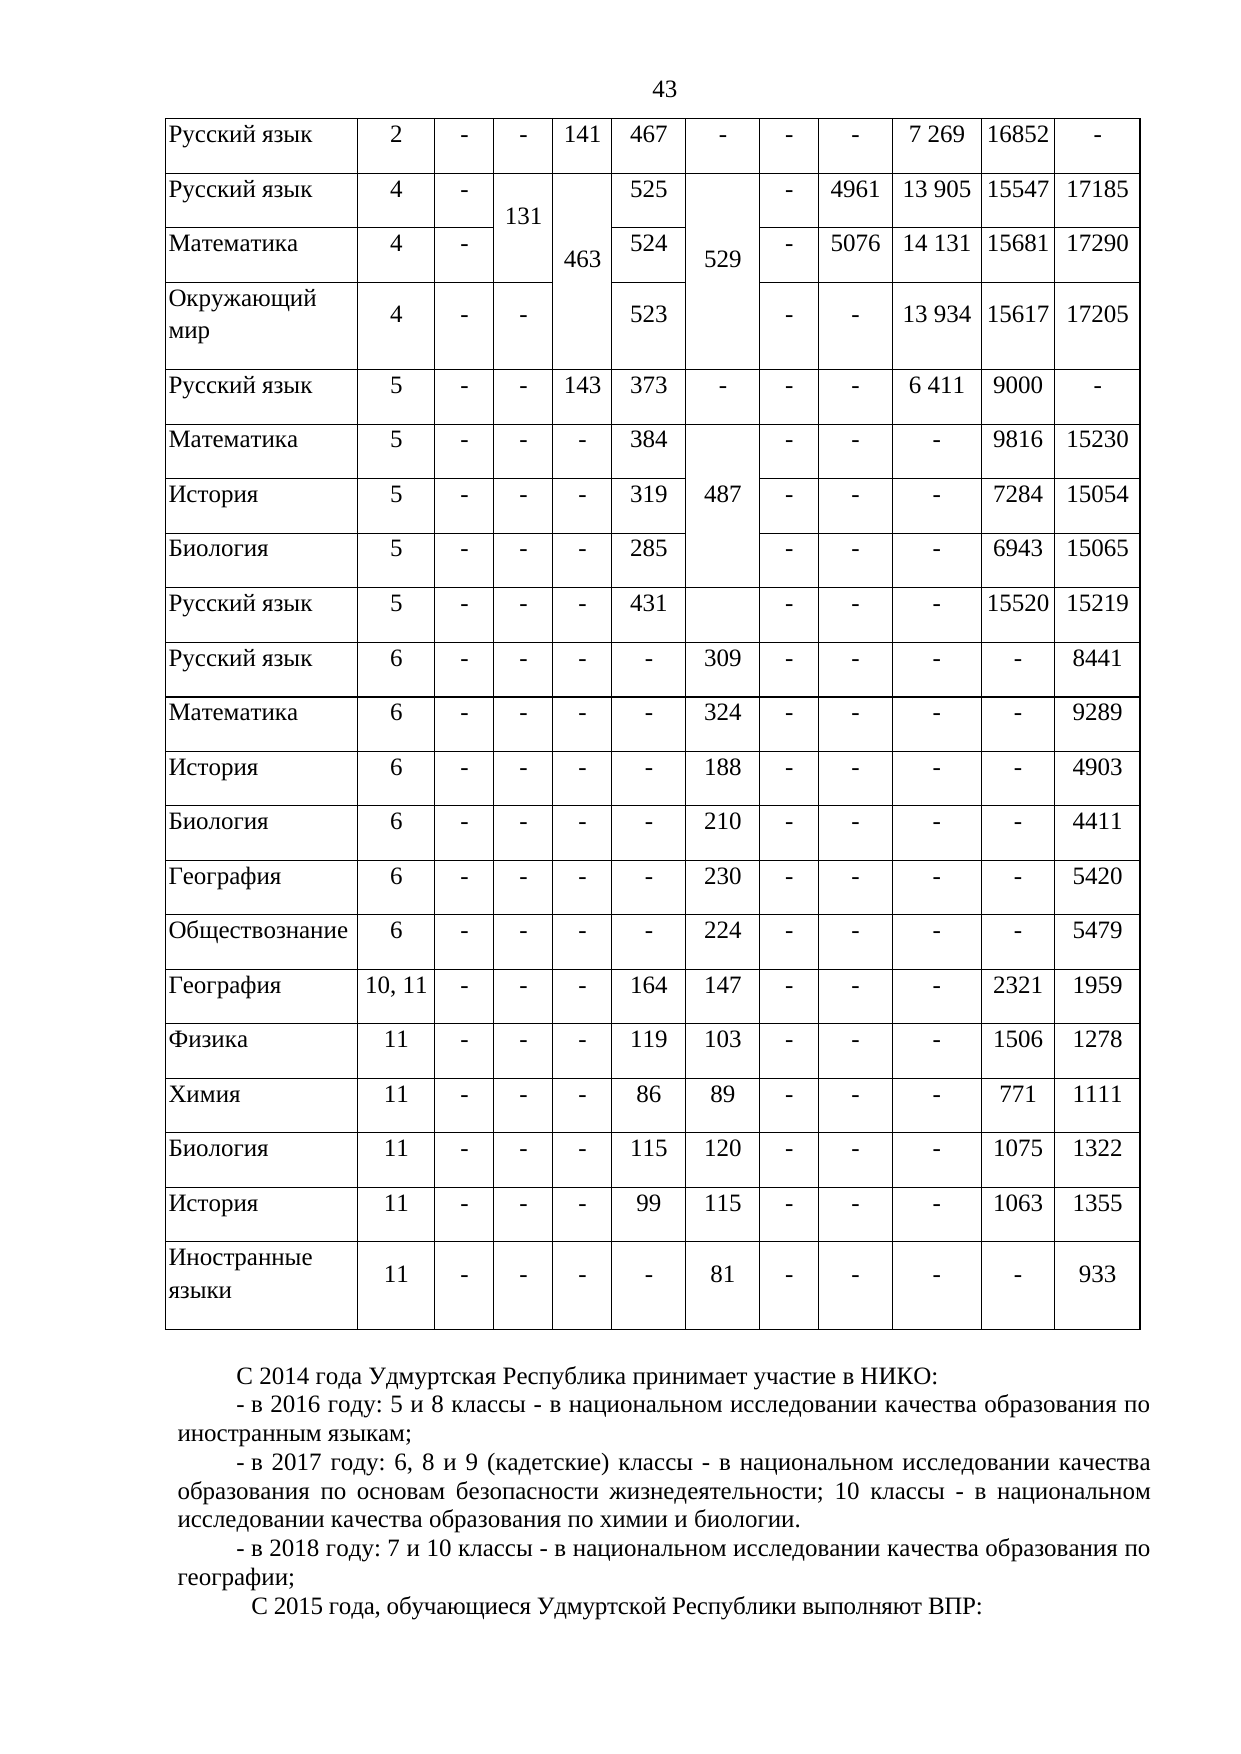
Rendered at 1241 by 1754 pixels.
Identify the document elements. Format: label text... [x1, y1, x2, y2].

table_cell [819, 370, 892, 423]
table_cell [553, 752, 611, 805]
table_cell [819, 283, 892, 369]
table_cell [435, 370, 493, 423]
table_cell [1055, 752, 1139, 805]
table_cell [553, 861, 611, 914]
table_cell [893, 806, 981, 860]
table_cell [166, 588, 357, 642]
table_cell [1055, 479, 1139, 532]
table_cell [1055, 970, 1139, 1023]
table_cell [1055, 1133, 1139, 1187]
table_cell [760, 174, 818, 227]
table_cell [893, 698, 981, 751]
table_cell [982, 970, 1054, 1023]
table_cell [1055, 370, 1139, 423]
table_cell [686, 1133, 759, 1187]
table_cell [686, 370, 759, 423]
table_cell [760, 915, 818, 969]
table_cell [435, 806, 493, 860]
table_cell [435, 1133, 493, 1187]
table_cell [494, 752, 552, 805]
text - в 2017 году: 6, 8 и 9 (кадетские) классы - в национальном исследовании качества образования по основам безопасности жизнедеятельности; 10 классы - в национальном исследовании качества образования по химии и биологии. [177, 1447, 1152, 1533]
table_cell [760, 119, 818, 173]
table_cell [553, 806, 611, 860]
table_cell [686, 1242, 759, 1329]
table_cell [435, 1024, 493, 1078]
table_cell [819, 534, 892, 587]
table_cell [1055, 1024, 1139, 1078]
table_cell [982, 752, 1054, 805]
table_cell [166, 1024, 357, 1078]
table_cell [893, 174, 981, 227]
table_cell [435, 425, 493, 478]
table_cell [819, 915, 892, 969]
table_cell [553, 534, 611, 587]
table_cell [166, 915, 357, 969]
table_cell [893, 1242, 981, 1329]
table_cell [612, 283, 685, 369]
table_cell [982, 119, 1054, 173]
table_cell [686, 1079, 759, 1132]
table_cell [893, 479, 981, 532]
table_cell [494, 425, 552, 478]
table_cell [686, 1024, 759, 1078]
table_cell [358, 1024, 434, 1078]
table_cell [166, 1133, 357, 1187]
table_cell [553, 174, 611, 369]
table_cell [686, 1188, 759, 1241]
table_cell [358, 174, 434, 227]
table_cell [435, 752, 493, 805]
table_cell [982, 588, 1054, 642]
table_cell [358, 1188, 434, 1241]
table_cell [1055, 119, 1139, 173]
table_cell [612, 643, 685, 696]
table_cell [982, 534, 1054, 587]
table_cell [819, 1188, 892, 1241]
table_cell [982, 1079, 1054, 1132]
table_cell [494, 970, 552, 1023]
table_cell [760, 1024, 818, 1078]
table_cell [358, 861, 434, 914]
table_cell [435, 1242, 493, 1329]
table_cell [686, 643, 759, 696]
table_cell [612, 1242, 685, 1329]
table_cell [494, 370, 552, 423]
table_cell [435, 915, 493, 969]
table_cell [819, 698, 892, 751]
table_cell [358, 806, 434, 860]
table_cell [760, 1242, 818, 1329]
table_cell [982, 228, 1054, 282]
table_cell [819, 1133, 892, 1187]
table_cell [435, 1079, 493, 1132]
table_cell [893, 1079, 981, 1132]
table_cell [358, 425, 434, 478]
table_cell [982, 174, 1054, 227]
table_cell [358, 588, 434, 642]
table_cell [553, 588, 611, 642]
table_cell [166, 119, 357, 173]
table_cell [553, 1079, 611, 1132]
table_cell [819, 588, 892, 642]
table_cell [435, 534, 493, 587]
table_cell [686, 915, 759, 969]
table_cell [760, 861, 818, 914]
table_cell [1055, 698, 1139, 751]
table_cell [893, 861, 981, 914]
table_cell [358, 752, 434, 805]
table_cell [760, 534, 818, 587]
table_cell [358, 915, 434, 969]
text С 2014 года Удмуртская Республика принимает участие в НИКО: [177, 1361, 1152, 1389]
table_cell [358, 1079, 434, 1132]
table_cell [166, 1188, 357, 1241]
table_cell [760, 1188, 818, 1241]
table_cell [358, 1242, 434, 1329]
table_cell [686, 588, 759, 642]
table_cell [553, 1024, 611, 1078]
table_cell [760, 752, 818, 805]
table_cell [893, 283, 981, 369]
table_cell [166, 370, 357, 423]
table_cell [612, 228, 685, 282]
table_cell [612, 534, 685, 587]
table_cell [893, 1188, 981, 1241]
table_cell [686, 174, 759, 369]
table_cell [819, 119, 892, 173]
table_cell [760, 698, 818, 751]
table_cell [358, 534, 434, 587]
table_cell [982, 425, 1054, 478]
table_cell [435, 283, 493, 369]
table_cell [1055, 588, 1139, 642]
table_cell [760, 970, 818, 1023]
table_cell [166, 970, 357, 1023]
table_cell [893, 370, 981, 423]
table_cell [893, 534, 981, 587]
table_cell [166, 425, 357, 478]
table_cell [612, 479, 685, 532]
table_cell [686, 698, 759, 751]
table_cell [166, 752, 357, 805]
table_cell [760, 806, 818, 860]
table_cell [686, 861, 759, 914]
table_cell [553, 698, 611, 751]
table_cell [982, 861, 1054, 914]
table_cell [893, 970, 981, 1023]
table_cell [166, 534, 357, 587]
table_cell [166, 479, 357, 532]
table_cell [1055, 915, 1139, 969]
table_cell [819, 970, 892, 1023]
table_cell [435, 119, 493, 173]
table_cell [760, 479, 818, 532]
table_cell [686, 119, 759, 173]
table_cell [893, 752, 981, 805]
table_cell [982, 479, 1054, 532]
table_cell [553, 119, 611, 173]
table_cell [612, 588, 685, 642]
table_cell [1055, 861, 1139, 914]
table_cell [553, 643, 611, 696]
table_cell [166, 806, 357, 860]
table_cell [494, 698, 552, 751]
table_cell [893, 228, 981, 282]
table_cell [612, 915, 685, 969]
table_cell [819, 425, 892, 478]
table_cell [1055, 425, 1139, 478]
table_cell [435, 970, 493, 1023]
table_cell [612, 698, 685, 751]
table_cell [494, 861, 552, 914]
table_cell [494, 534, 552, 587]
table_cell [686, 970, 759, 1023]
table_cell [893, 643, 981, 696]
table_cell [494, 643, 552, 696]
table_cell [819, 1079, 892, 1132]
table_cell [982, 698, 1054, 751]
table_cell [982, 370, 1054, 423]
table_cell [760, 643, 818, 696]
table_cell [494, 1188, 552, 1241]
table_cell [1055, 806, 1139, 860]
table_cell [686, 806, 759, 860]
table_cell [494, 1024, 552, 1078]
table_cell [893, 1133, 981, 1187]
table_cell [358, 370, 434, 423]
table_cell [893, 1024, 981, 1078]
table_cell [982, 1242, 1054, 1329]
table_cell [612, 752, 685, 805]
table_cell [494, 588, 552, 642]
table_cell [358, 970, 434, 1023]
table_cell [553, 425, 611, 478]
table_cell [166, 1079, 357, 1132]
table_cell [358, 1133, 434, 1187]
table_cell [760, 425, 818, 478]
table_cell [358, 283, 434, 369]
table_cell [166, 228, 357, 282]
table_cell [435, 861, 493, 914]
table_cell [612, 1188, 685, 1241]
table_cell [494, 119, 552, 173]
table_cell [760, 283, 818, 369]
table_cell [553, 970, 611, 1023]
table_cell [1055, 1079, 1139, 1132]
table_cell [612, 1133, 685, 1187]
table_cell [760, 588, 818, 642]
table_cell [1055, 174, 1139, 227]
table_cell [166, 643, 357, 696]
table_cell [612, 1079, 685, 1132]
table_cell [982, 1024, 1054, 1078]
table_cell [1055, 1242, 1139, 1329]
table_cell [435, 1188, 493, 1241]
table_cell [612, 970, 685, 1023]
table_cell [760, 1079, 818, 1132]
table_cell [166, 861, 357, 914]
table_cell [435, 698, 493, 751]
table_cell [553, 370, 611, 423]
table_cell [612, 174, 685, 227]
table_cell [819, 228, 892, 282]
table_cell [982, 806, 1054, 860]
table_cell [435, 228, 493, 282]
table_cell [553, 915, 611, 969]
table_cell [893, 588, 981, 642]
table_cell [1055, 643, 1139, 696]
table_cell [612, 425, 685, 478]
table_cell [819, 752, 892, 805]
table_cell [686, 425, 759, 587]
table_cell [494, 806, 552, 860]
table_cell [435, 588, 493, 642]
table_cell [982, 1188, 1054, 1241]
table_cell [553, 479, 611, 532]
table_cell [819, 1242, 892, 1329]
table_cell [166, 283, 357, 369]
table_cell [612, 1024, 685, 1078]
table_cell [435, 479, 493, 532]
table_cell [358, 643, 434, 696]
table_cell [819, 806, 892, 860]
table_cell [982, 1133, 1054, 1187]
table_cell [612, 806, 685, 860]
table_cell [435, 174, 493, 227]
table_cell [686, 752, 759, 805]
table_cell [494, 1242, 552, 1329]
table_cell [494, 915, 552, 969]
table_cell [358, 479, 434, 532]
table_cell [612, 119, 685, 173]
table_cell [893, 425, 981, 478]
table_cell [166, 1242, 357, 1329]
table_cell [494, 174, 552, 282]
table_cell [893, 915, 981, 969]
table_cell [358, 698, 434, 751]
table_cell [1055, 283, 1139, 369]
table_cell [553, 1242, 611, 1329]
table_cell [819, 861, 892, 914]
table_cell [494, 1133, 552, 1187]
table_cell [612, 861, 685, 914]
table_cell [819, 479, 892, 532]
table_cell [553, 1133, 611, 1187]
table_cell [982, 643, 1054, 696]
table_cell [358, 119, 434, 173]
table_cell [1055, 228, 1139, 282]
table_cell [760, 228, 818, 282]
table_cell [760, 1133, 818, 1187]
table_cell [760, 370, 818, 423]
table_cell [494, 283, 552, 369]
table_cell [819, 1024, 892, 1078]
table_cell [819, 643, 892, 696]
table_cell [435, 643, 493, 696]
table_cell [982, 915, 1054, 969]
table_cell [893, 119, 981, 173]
text С 2015 года, обучающиеся Удмуртской Республики выполняют ВПР: [177, 1591, 1152, 1619]
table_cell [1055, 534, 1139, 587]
text - в 2016 году: 5 и 8 классы - в национальном исследовании качества образования по иностранным языкам; [177, 1389, 1152, 1447]
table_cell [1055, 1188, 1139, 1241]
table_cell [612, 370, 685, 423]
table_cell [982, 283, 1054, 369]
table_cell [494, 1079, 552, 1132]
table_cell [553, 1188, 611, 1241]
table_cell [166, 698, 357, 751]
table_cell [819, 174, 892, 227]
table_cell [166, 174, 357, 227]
text - в 2018 году: 7 и 10 классы - в национальном исследовании качества образования по географии; [177, 1533, 1152, 1591]
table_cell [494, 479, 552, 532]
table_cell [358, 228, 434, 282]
